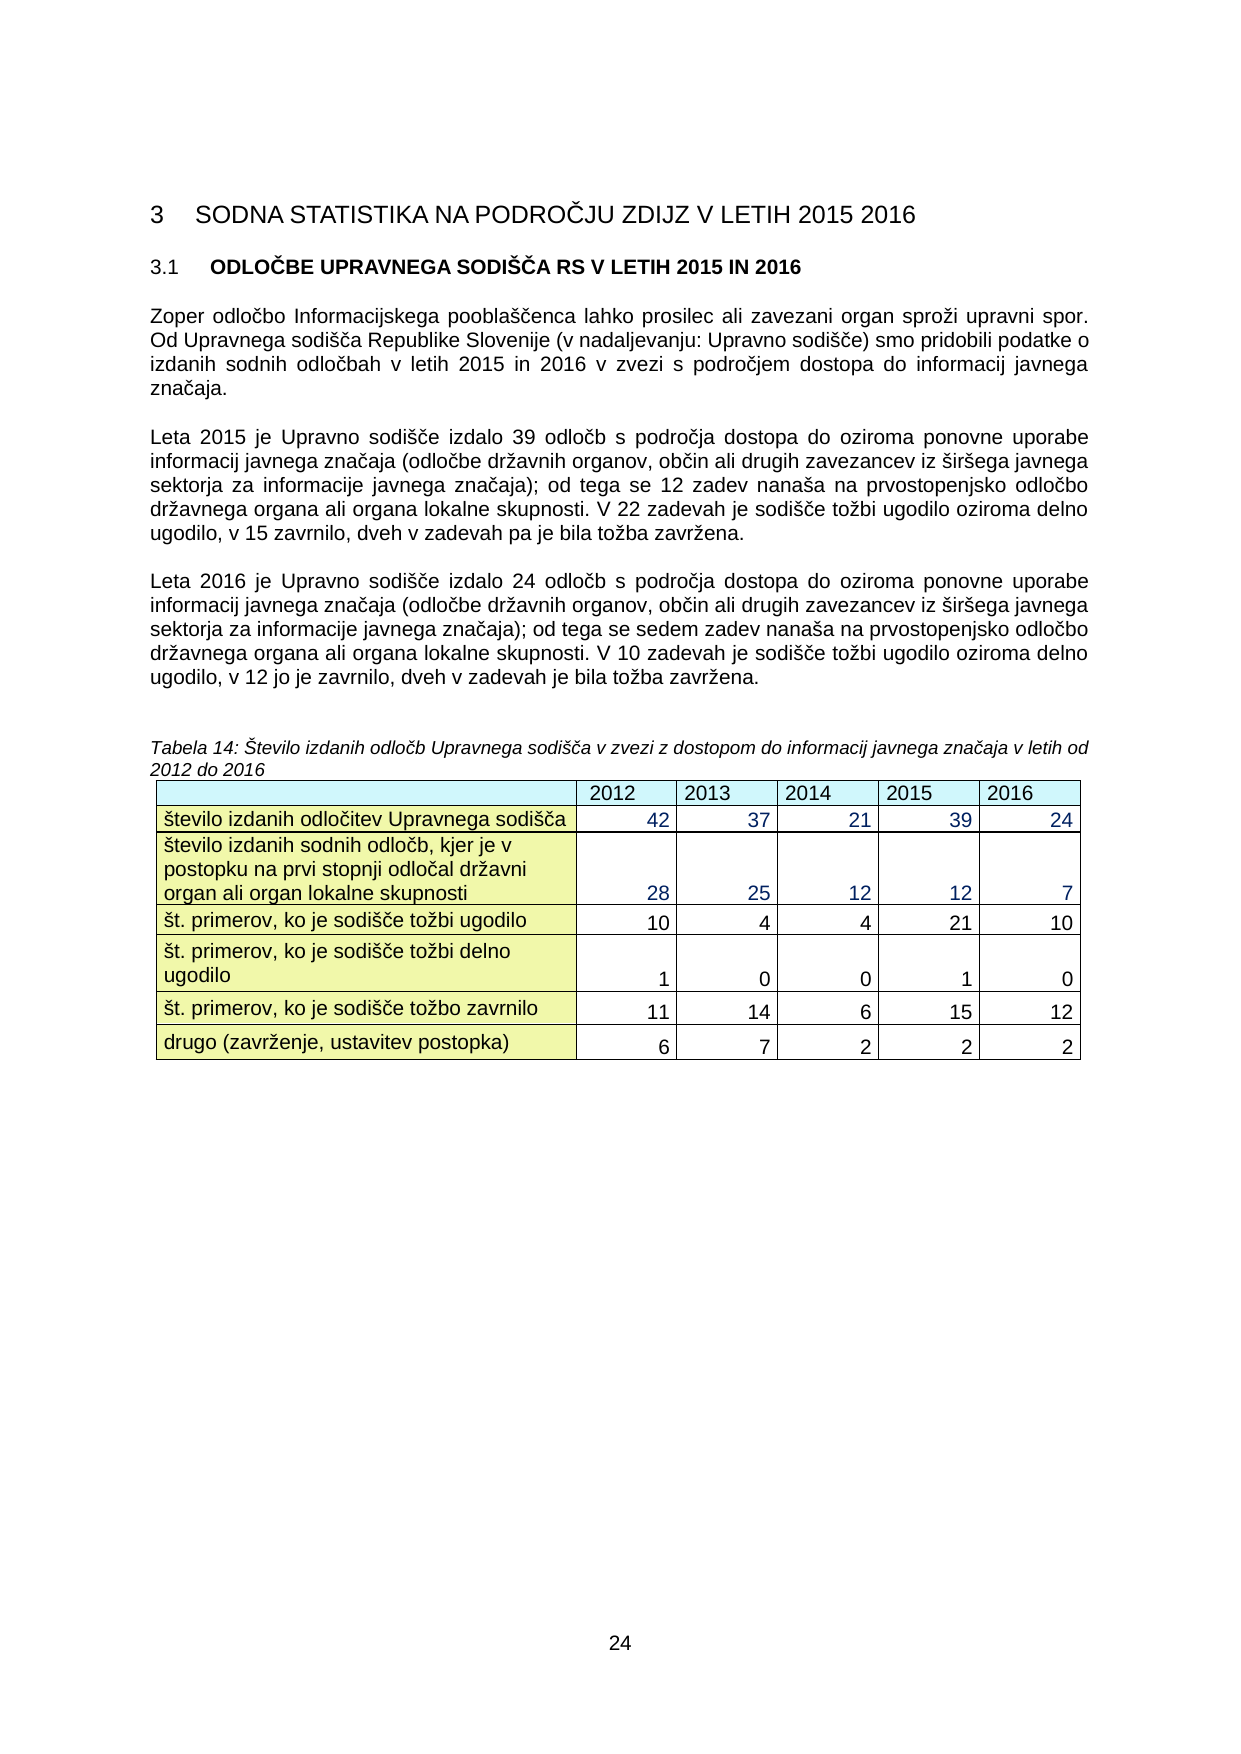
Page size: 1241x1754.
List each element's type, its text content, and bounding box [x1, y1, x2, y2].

table_cell 7 [980, 833, 1080, 904]
table_cell 15 [879, 992, 979, 1023]
table_cell število izdanih sodnih odločb, kjer je v postopku na prvi stopnji odločal državni organ ali organ lokalne skupnosti [157, 833, 576, 904]
table_cell 12 [778, 833, 878, 904]
table_cell 42 [577, 806, 676, 831]
table_cell 0 [778, 935, 878, 991]
text Tabela 14: Število izdanih odločb Upravnega sodišča v zvezi z dostopom do informacij javnega značaja v letih od 2012 do 2016 [150, 737, 1090, 780]
table_cell 7 [677, 1025, 777, 1059]
table_cell 11 [577, 992, 676, 1023]
table_cell 39 [879, 806, 979, 831]
text Leta 2015 je Upravno sodišče izdalo 39 odločb s področja dostopa do oziroma ponovne uporabe informacij javnega značaja (odločbe državnih organov, občin ali drugih zavezancev iz širšega javnega sektorja za informacije javnega značaja); od tega se 12 zadev nanaša na prvostopenjsko odločbo državnega organa ali organa lokalne skupnosti. V 22 zadevah je sodišče tožbi ugodilo oziroma delno ugodilo, v 15 zavrnilo, dveh v zadevah pa je bila tožba zavržena. [150, 424, 1090, 544]
table_cell 4 [677, 905, 777, 934]
table_cell 12 [980, 992, 1080, 1023]
table_cell št. primerov, ko je sodišče tožbo zavrnilo [157, 992, 576, 1023]
table_header 2012 [577, 781, 676, 805]
table_cell 0 [980, 935, 1080, 991]
subtitle SODNA STATISTIKA NA PODROČJU ZDIJZ V LETIH 2015 2016 [150, 200, 1090, 229]
table_cell 21 [778, 806, 878, 831]
table_cell drugo (zavrženje, ustavitev postopka) [157, 1025, 576, 1059]
table_cell 2 [879, 1025, 979, 1059]
table_cell 4 [778, 905, 878, 934]
table_cell 1 [577, 935, 676, 991]
table_header 2014 [778, 781, 878, 805]
table_cell 10 [577, 905, 676, 934]
table_cell 10 [980, 905, 1080, 934]
table_cell 25 [677, 833, 777, 904]
table_cell 2 [778, 1025, 878, 1059]
table_cell št. primerov, ko je sodišče tožbi delno ugodilo [157, 935, 576, 991]
table_cell 37 [677, 806, 777, 831]
table_header 2013 [677, 781, 777, 805]
text Zoper odločbo Informacijskega pooblaščenca lahko prosilec ali zavezani organ sproži upravni spor. Od Upravnega sodišča Republike Slovenije (v nadaljevanju: Upravno sodišče) smo pridobili podatke o izdanih sodnih odločbah v letih 2015 in 2016 v zvezi s področjem dostopa do informacij javnega značaja. [150, 304, 1090, 399]
text Leta 2016 je Upravno sodišče izdalo 24 odločb s področja dostopa do oziroma ponovne uporabe informacij javnega značaja (odločbe državnih organov, občin ali drugih zavezancev iz širšega javnega sektorja za informacije javnega značaja); od tega se sedem zadev nanaša na prvostopenjsko odločbo državnega organa ali organa lokalne skupnosti. V 10 zadevah je sodišče tožbi ugodilo oziroma delno ugodilo, v 12 jo je zavrnilo, dveh v zadevah je bila tožba zavržena. [150, 569, 1090, 689]
table_cell 14 [677, 992, 777, 1023]
table_cell 12 [879, 833, 979, 904]
table_cell 1 [879, 935, 979, 991]
table_cell 0 [677, 935, 777, 991]
table_header 2015 [879, 781, 979, 805]
table_cell 6 [577, 1025, 676, 1059]
table_cell število izdanih odločitev Upravnega sodišča [157, 806, 576, 831]
table_cell št. primerov, ko je sodišče tožbi ugodilo [157, 905, 576, 934]
table_cell 21 [879, 905, 979, 934]
table_cell 6 [778, 992, 878, 1023]
table_cell 2 [980, 1025, 1080, 1059]
table_header [157, 781, 576, 805]
subtitle ODLOČBE UPRAVNEGA SODIŠČA RS V LETIH 2015 IN 2016 [150, 254, 1090, 279]
table_cell 28 [577, 833, 676, 904]
table_cell 24 [980, 806, 1080, 831]
table_header 2016 [980, 781, 1080, 805]
